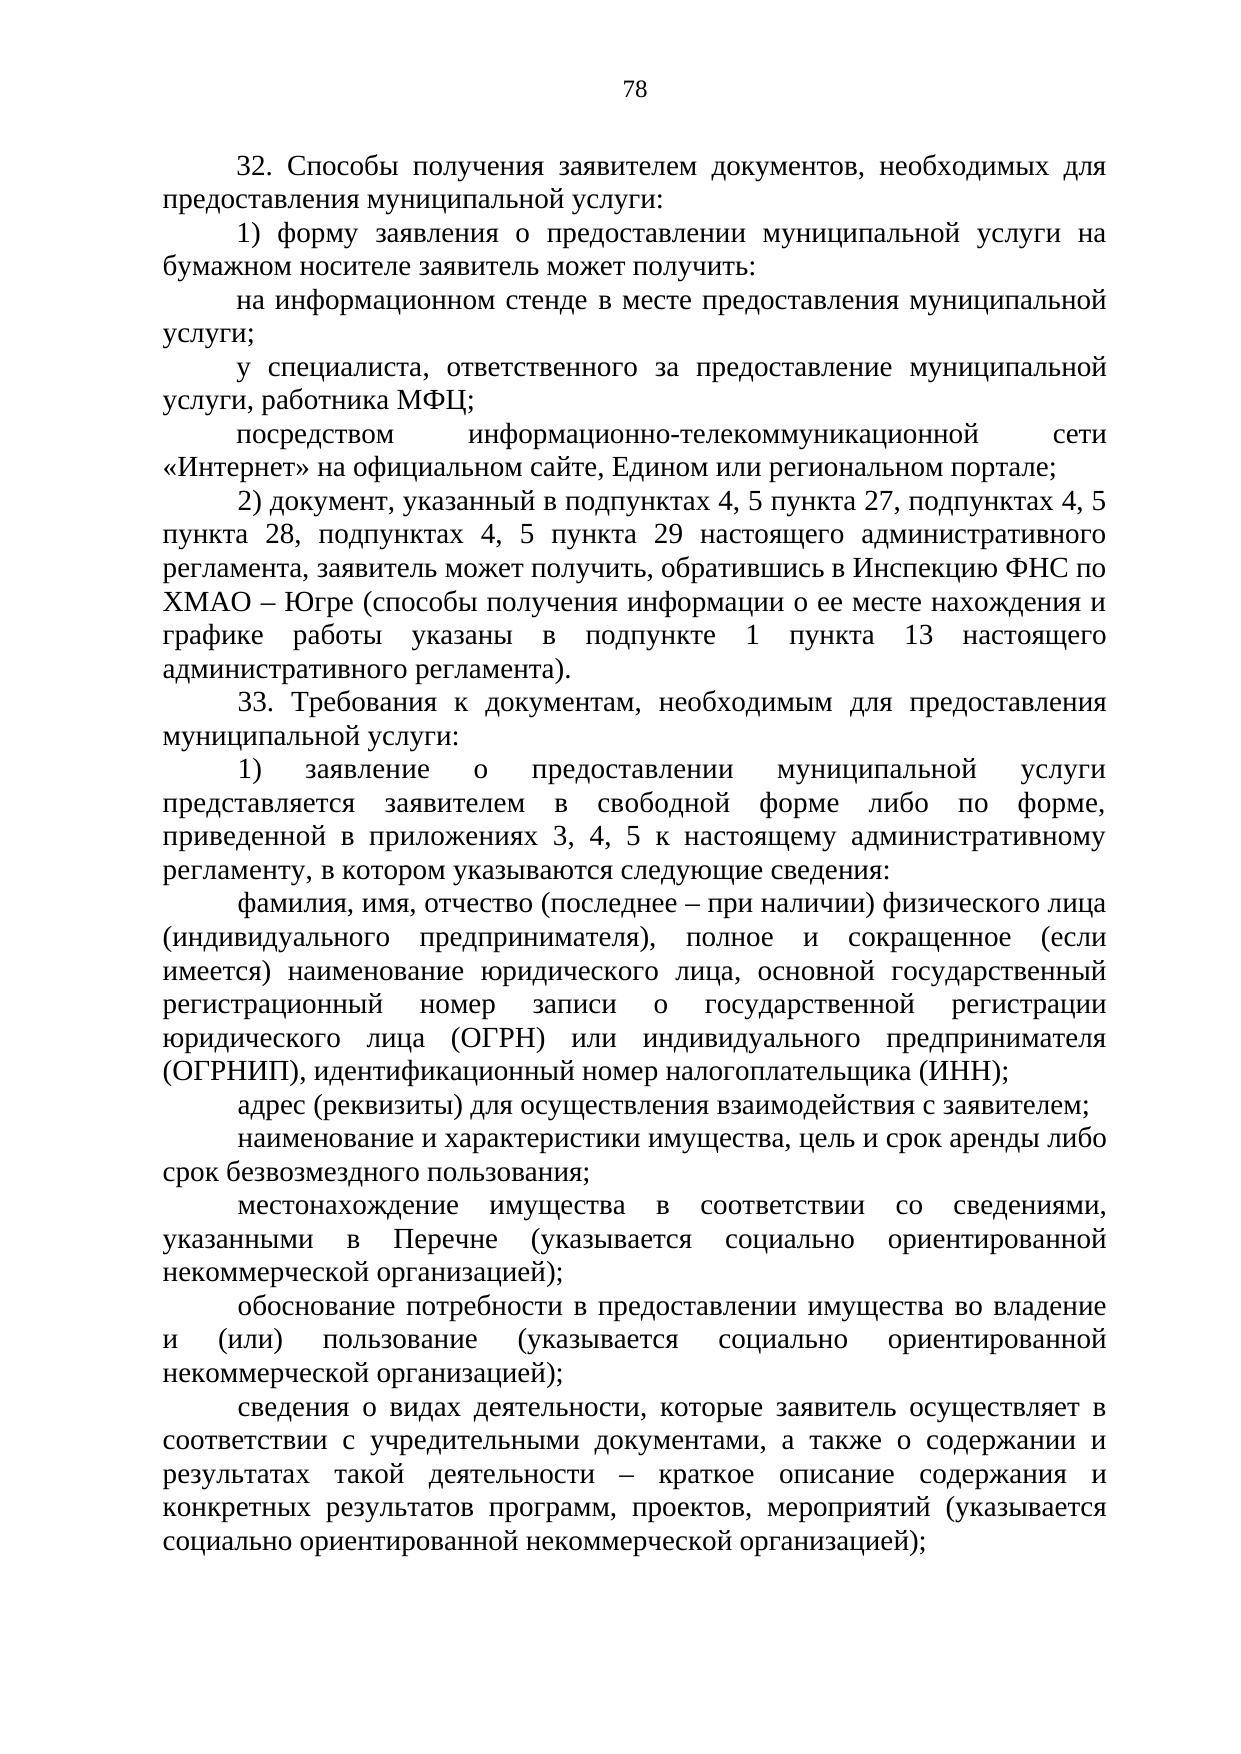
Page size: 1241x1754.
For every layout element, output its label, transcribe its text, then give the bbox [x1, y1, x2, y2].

text на информационном стенде в месте предоставления муниципальной услуги; [162, 282, 1107, 349]
text наименование и характеристики имущества, цель и срок аренды либо срок безвозмездного пользования; [162, 1120, 1107, 1187]
text 1) форму заявления о предоставлении муниципальной услуги на бумажном носителе заявитель может получить: [162, 215, 1107, 282]
text 32. Способы получения заявителем документов, необходимых для предоставления муниципальной услуги: [162, 148, 1107, 215]
text посредством информационно-телекоммуникационной сети «Интернет» на официальном сайте, Едином или региональном портале; [162, 416, 1107, 483]
text обоснование потребности в предоставлении имущества во владение и (или) пользование (указывается социально ориентированной некоммерческой организацией); [162, 1288, 1107, 1389]
text 33. Требования к документам, необходимым для предоставления муниципальной услуги: [162, 684, 1107, 751]
text у специалиста, ответственного за предоставление муниципальной услуги, работника МФЦ; [162, 349, 1107, 416]
text фамилия, имя, отчество (последнее – при наличии) физического лица (индивидуального предпринимателя), полное и сокращенное (если имеется) наименование юридического лица, основной государственный регистрационный номер записи о государственной регистрации юридического лица (ОГРН) или индивидуального предпринимателя (ОГРНИП), идентификационный номер налогоплательщика (ИНН); [162, 886, 1107, 1087]
text адрес (реквизиты) для осуществления взаимодействия с заявителем; [162, 1087, 1107, 1120]
text 1) заявление о предоставлении муниципальной услуги представляется заявителем в свободной форме либо по форме, приведенной в приложениях 3, 4, 5 к настоящему административному регламенту, в котором указываются следующие сведения: [162, 751, 1107, 886]
text сведения о видах деятельности, которые заявитель осуществляет в соответствии с учредительными документами, а также о содержании и результатах такой деятельности – краткое описание содержания и конкретных результатов программ, проектов, мероприятий (указывается социально ориентированной некоммерческой организацией); [162, 1389, 1107, 1556]
text местонахождение имущества в соответствии со сведениями, указанными в Перечне (указывается социально ориентированной некоммерческой организацией); [162, 1187, 1107, 1288]
text 2) документ, указанный в подпунктах 4, 5 пункта 27, подпунктах 4, 5 пункта 28, подпунктах 4, 5 пункта 29 настоящего административного регламента, заявитель может получить, обратившись в Инспекцию ФНС по ХМАО – Югре (способы получения информации о ее месте нахождения и графике работы указаны в подпункте 1 пункта 13 настоящего административного регламента). [162, 483, 1107, 684]
